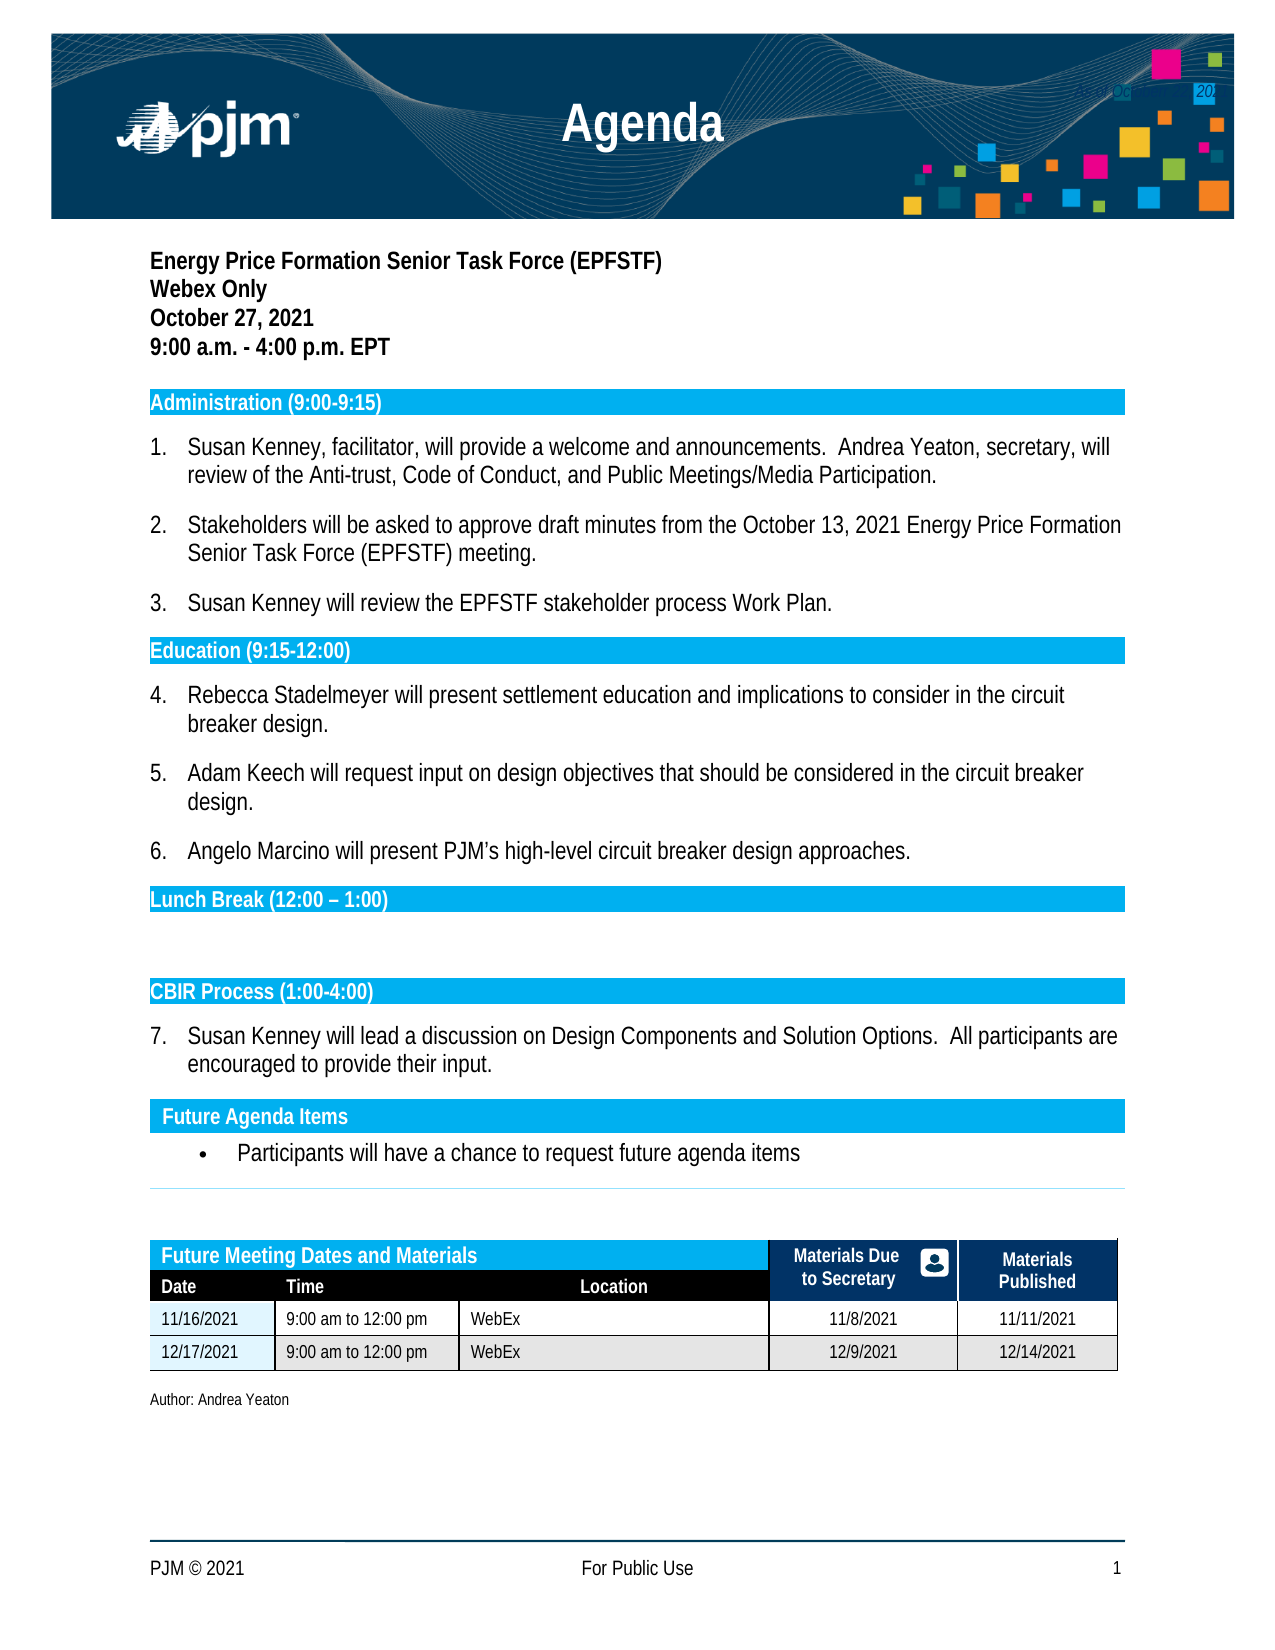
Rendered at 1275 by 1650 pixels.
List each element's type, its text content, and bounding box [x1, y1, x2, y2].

table_header Future Meeting Dates and Materials [150, 1240, 768, 1270]
table_cell Participants will have a chance to request future agenda items [150, 1133, 1125, 1188]
table_header Materials Published [959, 1240, 1117, 1301]
table_cell 12/9/2021 [770, 1336, 957, 1370]
table_cell 12/17/2021 [150, 1336, 274, 1370]
table_cell Time [276, 1271, 458, 1301]
picture [51, 32, 1235, 219]
subtitle Lunch Break (12:00 – 1:00) [150, 886, 1125, 912]
text Energy Price Formation Senior Task Force (EPFSTF) [150, 246, 1125, 274]
table_cell WebEx [460, 1336, 768, 1370]
text Webex Only [150, 274, 1125, 303]
table_cell 12/14/2021 [958, 1336, 1117, 1370]
table_cell WebEx [460, 1303, 768, 1335]
subtitle Education (9:15-12:00) [150, 637, 1125, 664]
table_cell 11/16/2021 [150, 1303, 274, 1335]
text October 27, 2021 [150, 303, 1125, 332]
table_cell 11/8/2021 [770, 1303, 957, 1335]
subtitle Angelo Marcino will present PJM’s high-level circuit breaker design approaches. [150, 836, 1125, 865]
subtitle Susan Kenney will review the EPFSTF stakeholder process Work Plan. [150, 588, 1125, 616]
table_cell 11/11/2021 [958, 1303, 1117, 1335]
subtitle Rebecca Stadelmeyer will present settlement education and implications to consider in the circuit breaker design. [150, 680, 1125, 737]
text 9:00 a.m. - 4:00 p.m. EPT [150, 332, 1125, 360]
subtitle Stakeholders will be asked to approve draft minutes from the October 13, 2021 Energy Price Formation Senior Task Force (EPFSTF) meeting. [150, 510, 1125, 567]
subtitle Adam Keech will request input on design objectives that should be considered in the circuit breaker design. [150, 758, 1125, 815]
table_cell 9:00 am to 12:00 pm [276, 1336, 458, 1370]
subtitle Administration (9:00-9:15) [150, 389, 1125, 415]
table_header Materials Due to Secretary [770, 1240, 957, 1301]
text Author: Andrea Yeaton [150, 1390, 1125, 1409]
subtitle Susan Kenney will lead a discussion on Design Components and Solution Options. All participants are encouraged to provide their input. [150, 1021, 1125, 1078]
table_cell Location [460, 1271, 768, 1301]
table_header Future Agenda Items [150, 1099, 1125, 1133]
table_cell 9:00 am to 12:00 pm [276, 1303, 458, 1335]
subtitle Susan Kenney, facilitator, will provide a welcome and announcements. Andrea Yeaton, secretary, will review of the Anti-trust, Code of Conduct, and Public Meetings/Media Participation. [150, 432, 1125, 489]
table_cell Date [150, 1271, 274, 1301]
subtitle CBIR Process (1:00-4:00) [150, 978, 1125, 1004]
